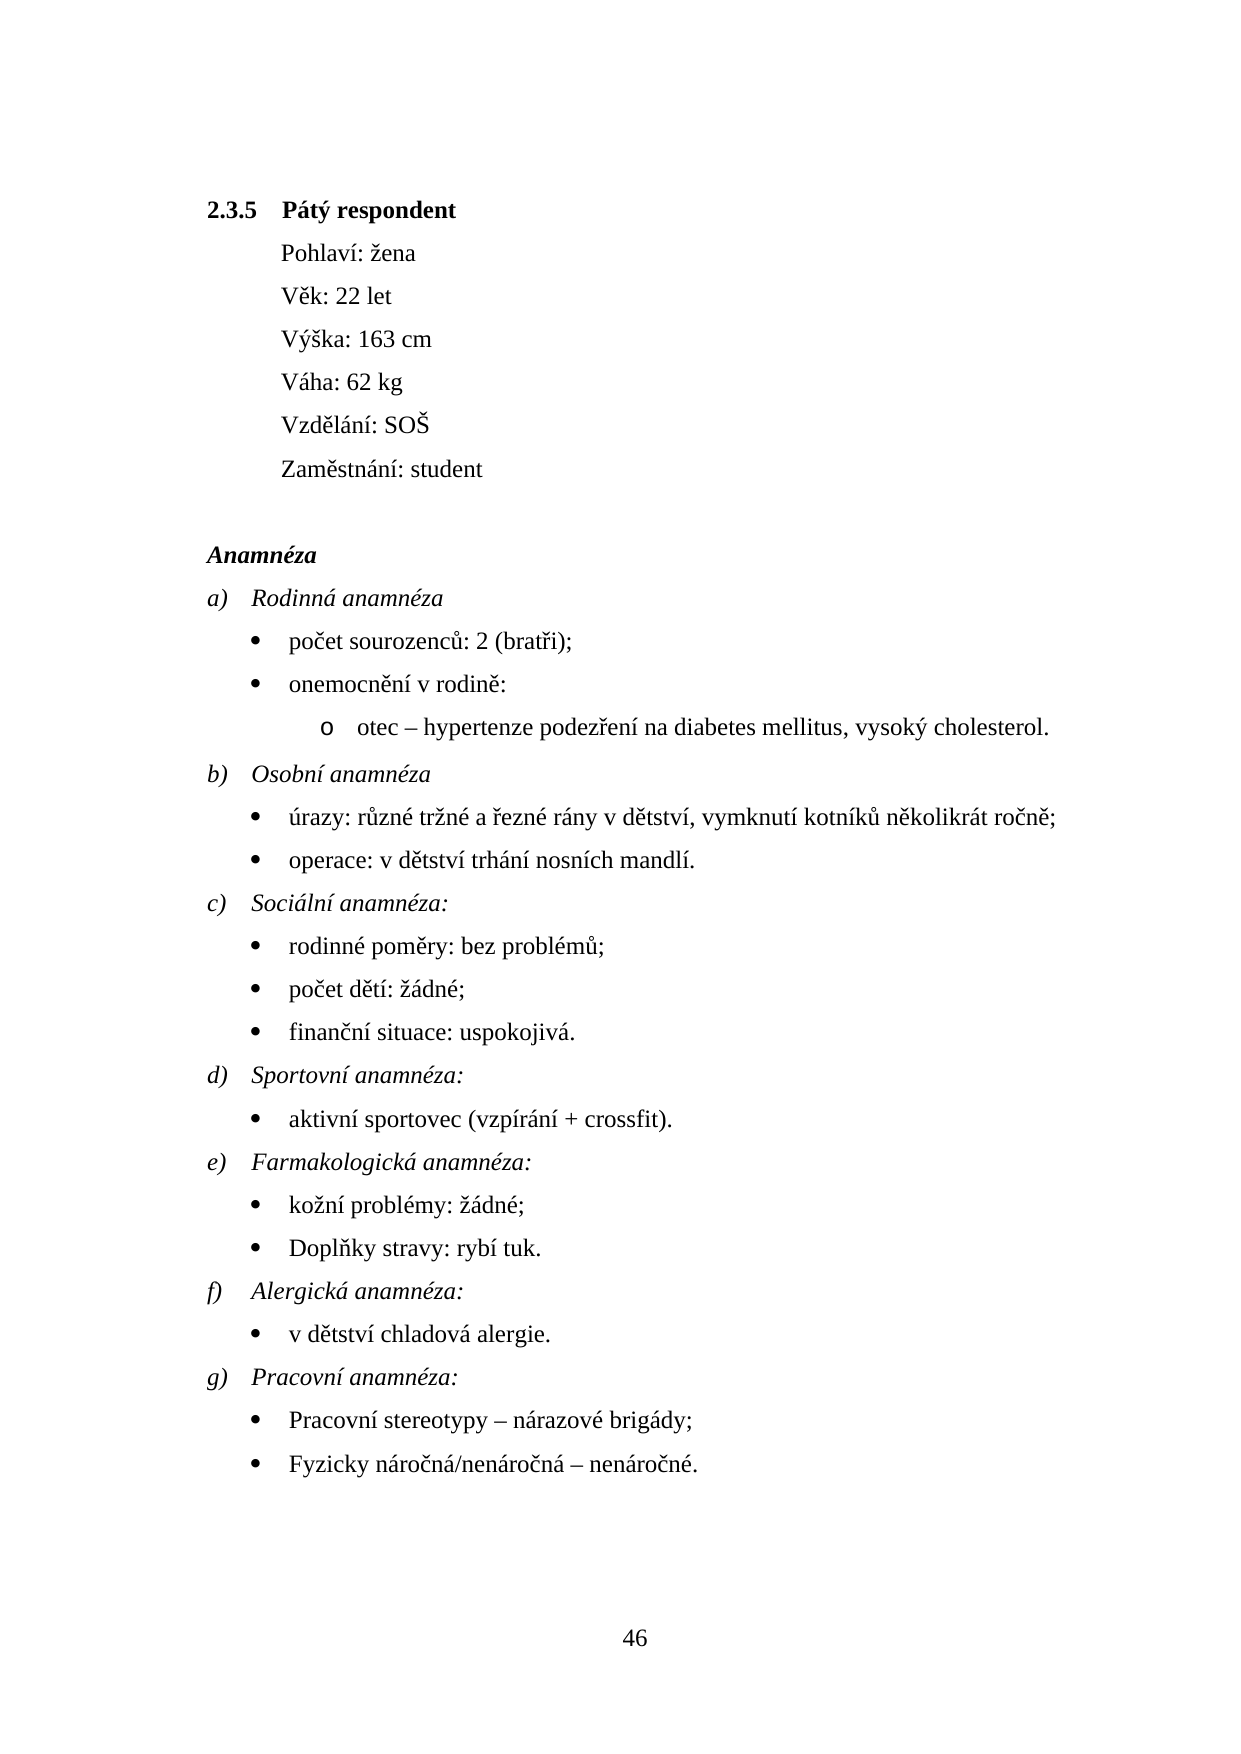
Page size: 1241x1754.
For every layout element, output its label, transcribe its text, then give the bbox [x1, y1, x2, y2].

subtitle Pátý respondent [207, 195, 1063, 224]
list onemocnění v rodině: [251, 669, 1063, 698]
list aktivní sportovec (vzpírání + crossfit). [251, 1104, 1063, 1132]
list Farmakologická anamnéza: [207, 1147, 1063, 1176]
list Pracovní anamnéza: [207, 1362, 1063, 1391]
text Pohlaví: žena [207, 238, 1063, 267]
list finanční situace: uspokojivá. [251, 1017, 1063, 1046]
list Pracovní stereotypy – nárazové brigády; [251, 1406, 1063, 1434]
text Výška: 163 cm [207, 324, 1063, 353]
list Doplňky stravy: rybí tuk. [251, 1233, 1063, 1262]
list počet sourozenců: 2 (bratři); [251, 626, 1063, 655]
text Anamnéza [207, 540, 1063, 569]
list Rodinná anamnéza [207, 583, 1063, 612]
text Věk: 22 let [207, 281, 1063, 310]
text Zaměstnání: student [207, 454, 1063, 482]
list otec – hypertenze podezření na diabetes mellitus, vysoký cholesterol. [319, 712, 1063, 743]
list Fyzicky náročná/nenáročná – nenáročné. [251, 1449, 1063, 1477]
list rodinné poměry: bez problémů; [251, 931, 1063, 960]
list úrazy: různé tržné a řezné rány v dětství, vymknutí kotníků několikrát ročně; [251, 802, 1063, 831]
list Osobní anamnéza [207, 759, 1063, 787]
list Alergická anamnéza: [207, 1276, 1063, 1305]
list kožní problémy: žádné; [251, 1190, 1063, 1219]
list Sociální anamnéza: [207, 888, 1063, 917]
list Sportovní anamnéza: [207, 1061, 1063, 1089]
list počet dětí: žádné; [251, 974, 1063, 1003]
list v dětství chladová alergie. [251, 1319, 1063, 1348]
text Váha: 62 kg [207, 367, 1063, 396]
list operace: v dětství trhání nosních mandlí. [251, 845, 1063, 874]
text Vzdělání: SOŠ [207, 411, 1063, 439]
